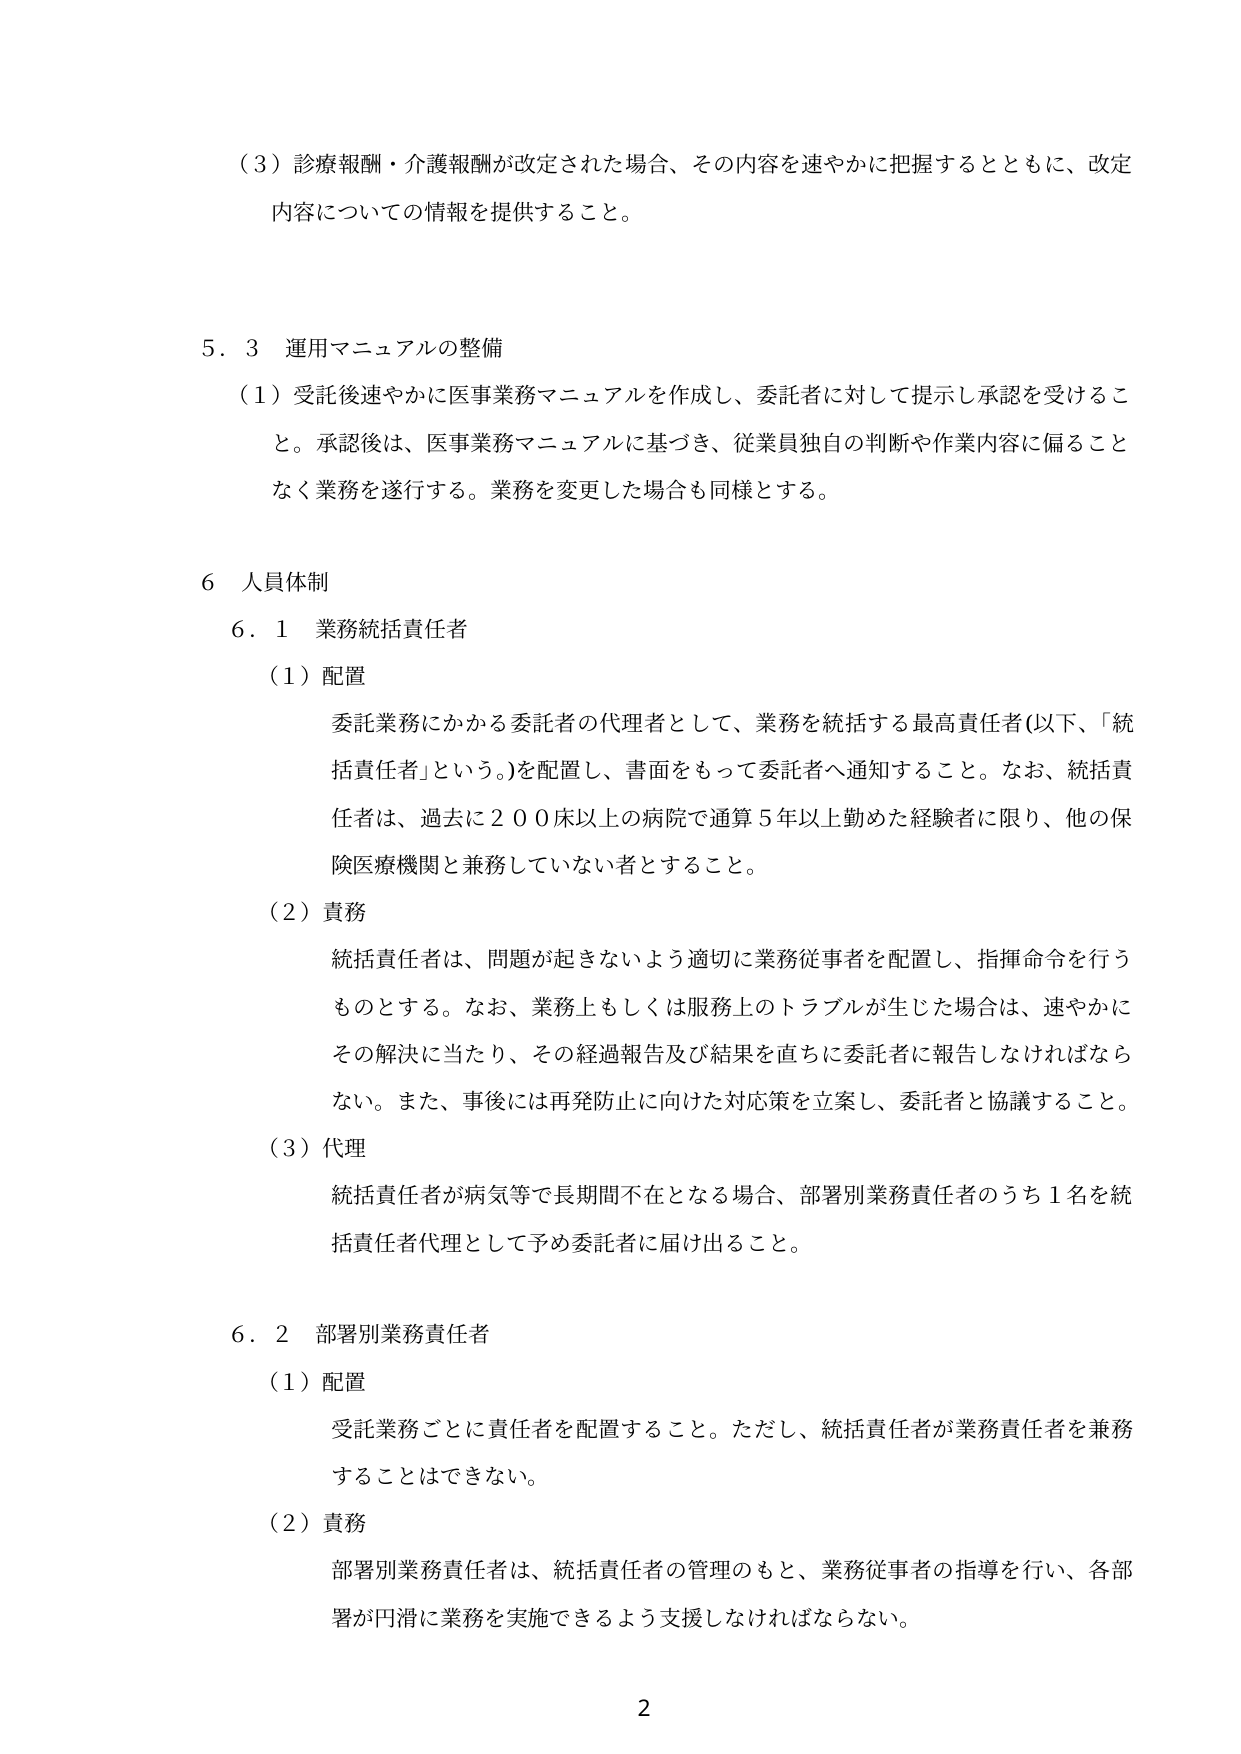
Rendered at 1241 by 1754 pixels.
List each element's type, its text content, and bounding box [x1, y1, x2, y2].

text （２）責務 [257, 1506, 1134, 1538]
text （１）配置 [257, 659, 1134, 691]
text ６．２ 部署別業務責任者 [227, 1318, 1134, 1349]
text （１）配置 [257, 1365, 1134, 1396]
text ５．３ 運用マニュアルの整備 [198, 331, 1134, 363]
text （３）代理 [257, 1131, 1134, 1163]
text 受託業務ごとに責任者を配置すること。ただし、統括責任者が業務責任者を兼務することはできない。 [331, 1412, 1134, 1491]
text 委託業務にかかる委託者の代理者として、業務を統括する最高責任者(以下、｢統括責任者｣という｡)を配置し、書面をもって委託者へ通知すること。なお、統括責任者は、過去に２００床以上の病院で通算５年以上勤めた経験者に限り、他の保険医療機関と兼務していない者とすること。 [331, 706, 1134, 880]
text 統括責任者が病気等で長期間不在となる場合、部署別業務責任者のうち１名を統括責任者代理として予め委託者に届け出ること。 [331, 1178, 1134, 1257]
text ６．１ 業務統括責任者 [227, 612, 1134, 643]
text （１）受託後速やかに医事業務マニュアルを作成し、委託者に対して提示し承認を受けること。承認後は、医事業務マニュアルに基づき、従業員独自の判断や作業内容に偏ることなく業務を遂行する。業務を変更した場合も同様とする。 [227, 379, 1134, 504]
text （３）診療報酬・介護報酬が改定された場合、その内容を速やかに把握するとともに、改定内容についての情報を提供すること。 [227, 148, 1134, 226]
text ６ 人員体制 [198, 565, 1134, 596]
text 統括責任者は、問題が起きないよう適切に業務従事者を配置し、指揮命令を行うものとする。なお、業務上もしくは服務上のトラブルが生じた場合は、速やかにその解決に当たり、その経過報告及び結果を直ちに委託者に報告しなければならない。また、事後には再発防止に向けた対応策を立案し、委託者と協議すること。 [331, 943, 1134, 1116]
text （２）責務 [257, 895, 1134, 927]
text 部署別業務責任者は、統括責任者の管理のもと、業務従事者の指導を行い、各部署が円滑に業務を実施できるよう支援しなければならない。 [331, 1553, 1134, 1632]
